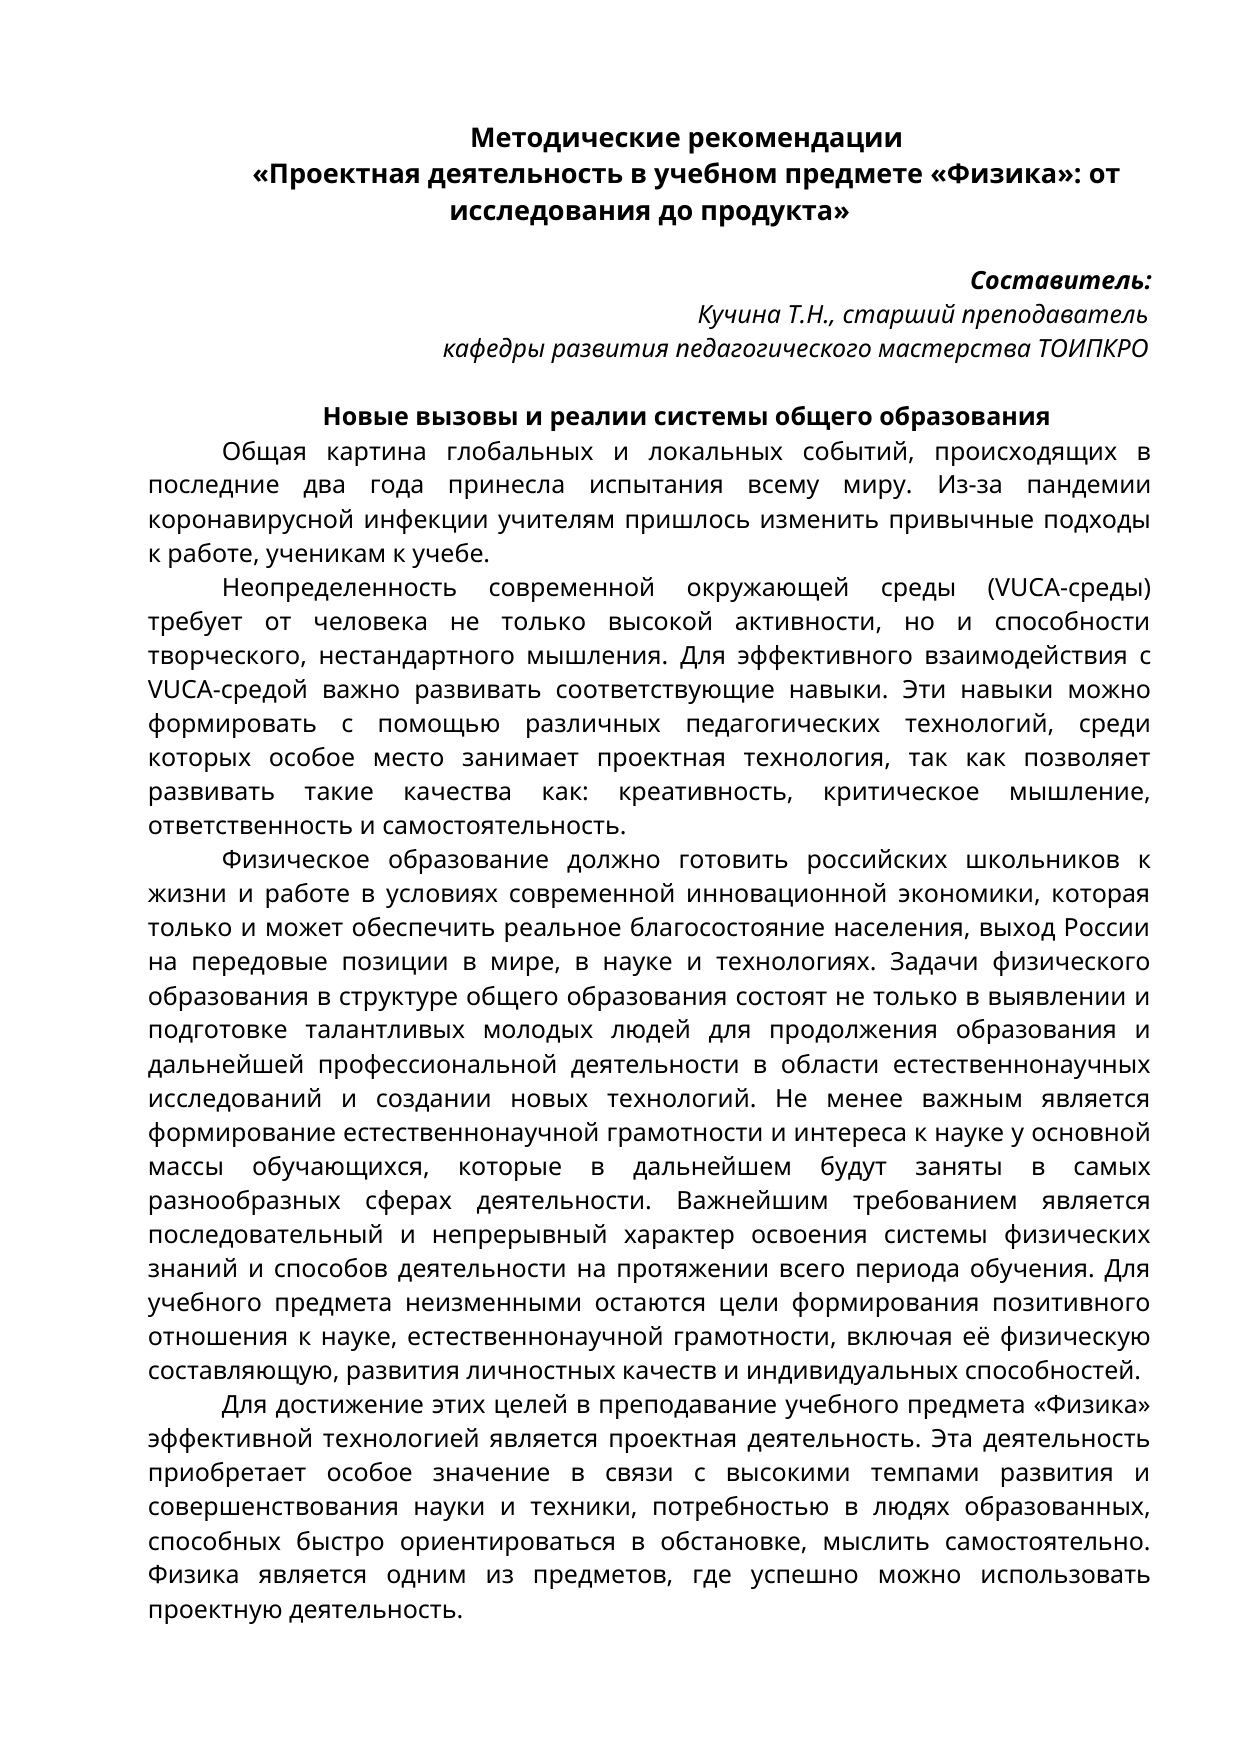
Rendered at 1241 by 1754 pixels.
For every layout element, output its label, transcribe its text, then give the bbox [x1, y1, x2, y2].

text Общая картина глобальных и локальных событий, происходящих в последние два года принесла испытания всему миру. Из-за пандемии коронавирусной инфекции учителям пришлось изменить привычные подходы к работе, ученикам к учебе. [148, 433, 1152, 569]
text Для достижение этих целей в преподавание учебного предмета «Физика» эффективной технологией является проектная деятельность. Эта деятельность приобретает особое значение в связи с высокими темпами развития и совершенствования науки и техники, потребностью в людях образованных, способных быстро ориентироваться в обстановке, мыслить самостоятельно. Физика является одним из предметов, где успешно можно использовать проектную деятельность. [148, 1387, 1152, 1625]
text кафедры развития педагогического мастерства ТОИПКРО [148, 331, 1152, 365]
text Неопределенность современной окружающей среды (VUCA-среды) требует от человека не только высокой активности, но и способности творческого, нестандартного мышления. Для эффективного взаимодействия с VUCA-средой важно развивать соответствующие навыки. Эти навыки можно формировать с помощью различных педагогических технологий, среди которых особое место занимает проектная технология, так как позволяет развивать такие качества как: креативность, критическое мышление, ответственность и самостоятельность. [148, 569, 1152, 842]
text Составитель: [148, 263, 1152, 297]
text Кучина Т.Н., старший преподаватель [148, 297, 1152, 331]
text Новые вызовы и реалии системы общего образования [148, 399, 1152, 433]
text «Проектная деятельность в учебном предмете «Физика»: от исследования до продукта» [148, 155, 1152, 229]
text Методические рекомендации [148, 118, 1152, 155]
text Физическое образование должно готовить российских школьников к жизни и работе в условиях современной инновационной экономики, которая только и может обеспечить реальное благосостояние населения, выход России на передовые позиции в мире, в науке и технологиях. Задачи физического образования в структуре общего образования состоят не только в выявлении и подготовке талантливых молодых людей для продолжения образования и дальнейшей профессиональной деятельности в области естественнонаучных исследований и создании новых технологий. Не менее важным является формирование естественнонаучной грамотности и интереса к науке у основной массы обучающихся, которые в дальнейшем будут заняты в самых разнообразных сферах деятельности. Важнейшим требованием является последовательный и непрерывный характер освоения системы физических знаний и способов деятельности на протяжении всего периода обучения. Для учебного предмета неизменными остаются цели формирования позитивного отношения к науке, естественнонаучной грамотности, включая её физическую составляющую, развития личностных качеств и индивидуальных способностей. [148, 842, 1152, 1387]
